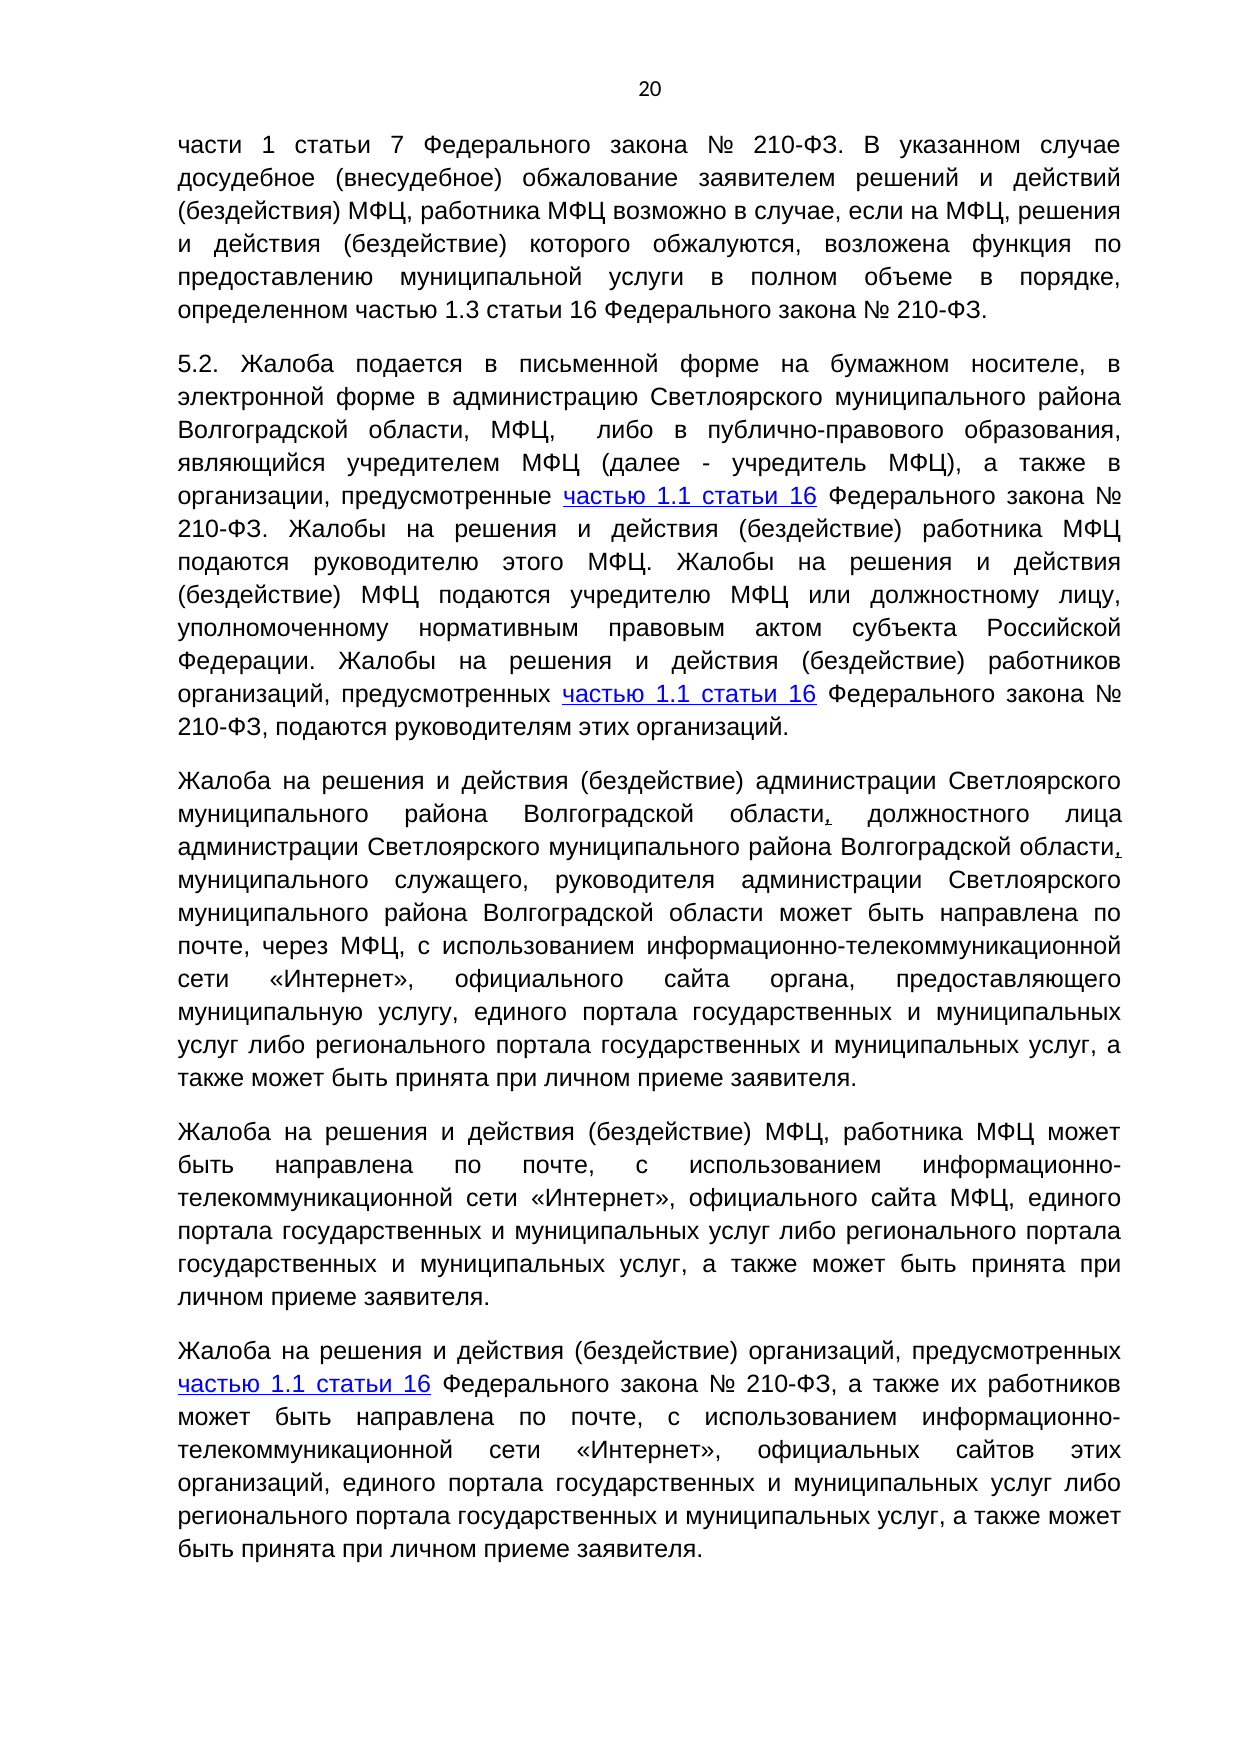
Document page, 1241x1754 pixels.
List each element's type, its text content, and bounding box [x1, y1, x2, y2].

text Жалоба на решения и действия (бездействие) организаций, предусмотренных частью 1.1 статьи 16 Федерального закона № 210-ФЗ, а также их работников может быть направлена по почте, с использованием информационно-телекоммуникационной сети «Интернет», официальных сайтов этих организаций, единого портала государственных и муниципальных услуг либо регионального портала государственных и муниципальных услуг, а также может быть принята при личном приеме заявителя. [177, 1336, 1122, 1563]
text Жалоба на решения и действия (бездействие) МФЦ, работника МФЦ может быть направлена по почте, с использованием информационно-телекоммуникационной сети «Интернет», официального сайта МФЦ, единого портала государственных и муниципальных услуг либо регионального портала государственных и муниципальных услуг, а также может быть принята при личном приеме заявителя. [177, 1117, 1122, 1311]
text 5.2. Жалоба подается в письменной форме на бумажном носителе, в электронной форме в администрацию Светлоярского муниципального района Волгоградской области, МФЦ, либо в публично-правового образования, являющийся учредителем МФЦ (далее - учредитель МФЦ), а также в организации, предусмотренные частью 1.1 статьи 16 Федерального закона № 210-ФЗ. Жалобы на решения и действия (бездействие) работника МФЦ подаются руководителю этого МФЦ. Жалобы на решения и действия (бездействие) МФЦ подаются учредителю МФЦ или должностному лицу, уполномоченному нормативным правовым актом субъекта Российской Федерации. Жалобы на решения и действия (бездействие) работников организаций, предусмотренных частью 1.1 статьи 16 Федерального закона № 210-ФЗ, подаются руководителям этих организаций. [177, 349, 1122, 741]
text Жалоба на решения и действия (бездействие) администрации Светлоярского муниципального района Волгоградской области, должностного лица администрации Светлоярского муниципального района Волгоградской области, муниципального служащего, руководителя администрации Светлоярского муниципального района Волгоградской области может быть направлена по почте, через МФЦ, с использованием информационно-телекоммуникационной сети «Интернет», официального сайта органа, предоставляющего муниципальную услугу, единого портала государственных и муниципальных услуг либо регионального портала государственных и муниципальных услуг, а также может быть принята при личном приеме заявителя. [177, 766, 1122, 1092]
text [177, 130, 1122, 324]
